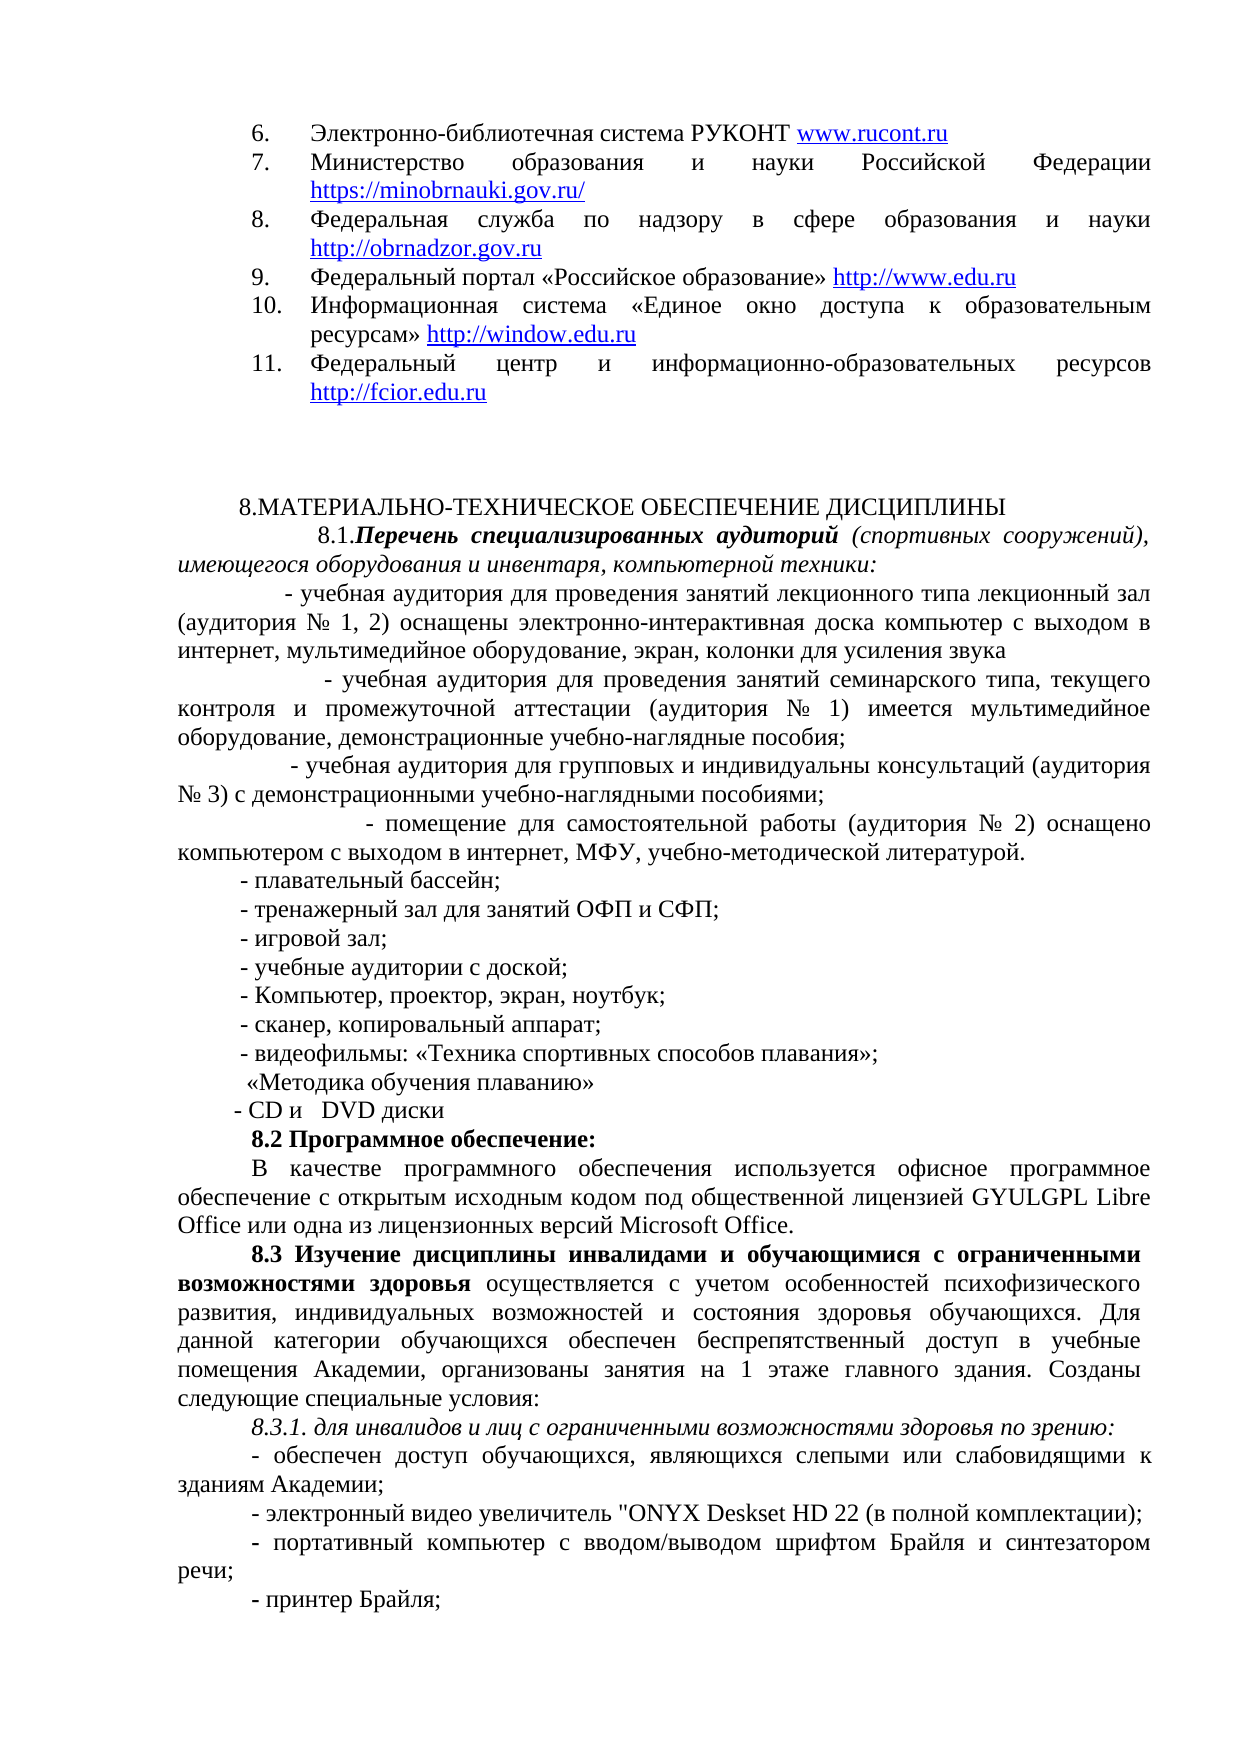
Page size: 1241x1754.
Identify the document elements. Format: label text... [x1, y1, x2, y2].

text - принтер Брайля; [177, 1584, 1152, 1613]
text - учебные аудитории с доской; [177, 952, 1152, 981]
list Министерство образования и науки Российской Федерации https://minobrnauki.gov.ru/ [251, 147, 1152, 204]
text - тренажерный зал для занятий ОФП и СФП; [177, 894, 1152, 923]
text 8.2 Программное обеспечение: [251, 1124, 1152, 1153]
text - портативный компьютер с вводом/выводом шрифтом Брайля и синтезатором речи; [177, 1527, 1152, 1584]
text - видеофильмы: «Техника спортивных способов плавания»; [177, 1038, 1152, 1067]
text - помещение для самостоятельной работы (аудитория № 2) оснащено компьютером с выходом в интернет, МФУ, учебно-методической литературой. [177, 808, 1152, 866]
text - сканер, копировальный аппарат; [177, 1009, 1152, 1038]
text 8.1.Перечень специализированных аудиторий (спортивных сооружений), имеющегося оборудования и инвентаря, компьютерной техники: [177, 521, 1152, 578]
text 8.Материально-техническое обеспечение дисциплины [177, 492, 1152, 521]
text - электронный видео увеличитель "ONYX Deskset HD 22 (в полной комплектации); [177, 1498, 1152, 1527]
text В качестве программного обеспечения используется офисное программное обеспечение с открытым исходным кодом под общественной лицензией GYULGPL Libre Office или одна из лицензионных версий Microsoft Office. [177, 1153, 1152, 1239]
list Федеральный портал «Российское образование» http://www.edu.ru [251, 262, 1152, 291]
text - обеспечен доступ обучающихся, являющихся слепыми или слабовидящими к зданиям Академии; [177, 1441, 1152, 1498]
text - учебная аудитория для проведения занятий лекционного типа лекционный зал (аудитория № 1, 2) оснащены электронно-интерактивная доска компьютер с выходом в интернет, мультимедийное оборудование, экран, колонки для усиления звука [177, 578, 1152, 664]
text - Компьютер, проектор, экран, ноутбук; [177, 981, 1152, 1009]
text - плавательный бассейн; [177, 866, 1152, 894]
list Электронно-библиотечная система РУКОНТ www.rucont.ru [251, 118, 1152, 147]
list Федеральный центр и информационно-образовательных ресурсов http://fcior.edu.ru [251, 348, 1152, 406]
text - учебная аудитория для групповых и индивидуальны консультаций (аудитория № 3) с демонстрационными учебно-наглядными пособиями; [177, 751, 1152, 808]
text - учебная аудитория для проведения занятий семинарского типа, текущего контроля и промежуточной аттестации (аудитория № 1) имеется мультимедийное оборудование, демонстрационные учебно-наглядные пособия; [177, 664, 1152, 751]
list Федеральная служба по надзору в сфере образования и науки http://obrnadzor.gov.ru [251, 204, 1152, 262]
text - игровой зал; [177, 923, 1152, 952]
text - CD и DVD диски [177, 1096, 1152, 1124]
text «Методика обучения плаванию» [177, 1067, 1152, 1096]
list Информационная система «Единое окно доступа к образовательным ресурсам» http://window.edu.ru [251, 291, 1152, 348]
text 8.3.1. для инвалидов и лиц с ограниченными возможностями здоровья по зрению: [177, 1412, 1152, 1441]
text 8.3 Изучение дисциплины инвалидами и обучающимися с ограниченными возможностями здоровья осуществляется с учетом особенностей психофизического развития, индивидуальных возможностей и состояния здоровья обучающихся. Для данной категории обучающихся обеспечен беспрепятственный доступ в учебные помещения Академии, организованы занятия на 1 этаже главного здания. Созданы следующие специальные условия: [177, 1239, 1141, 1412]
